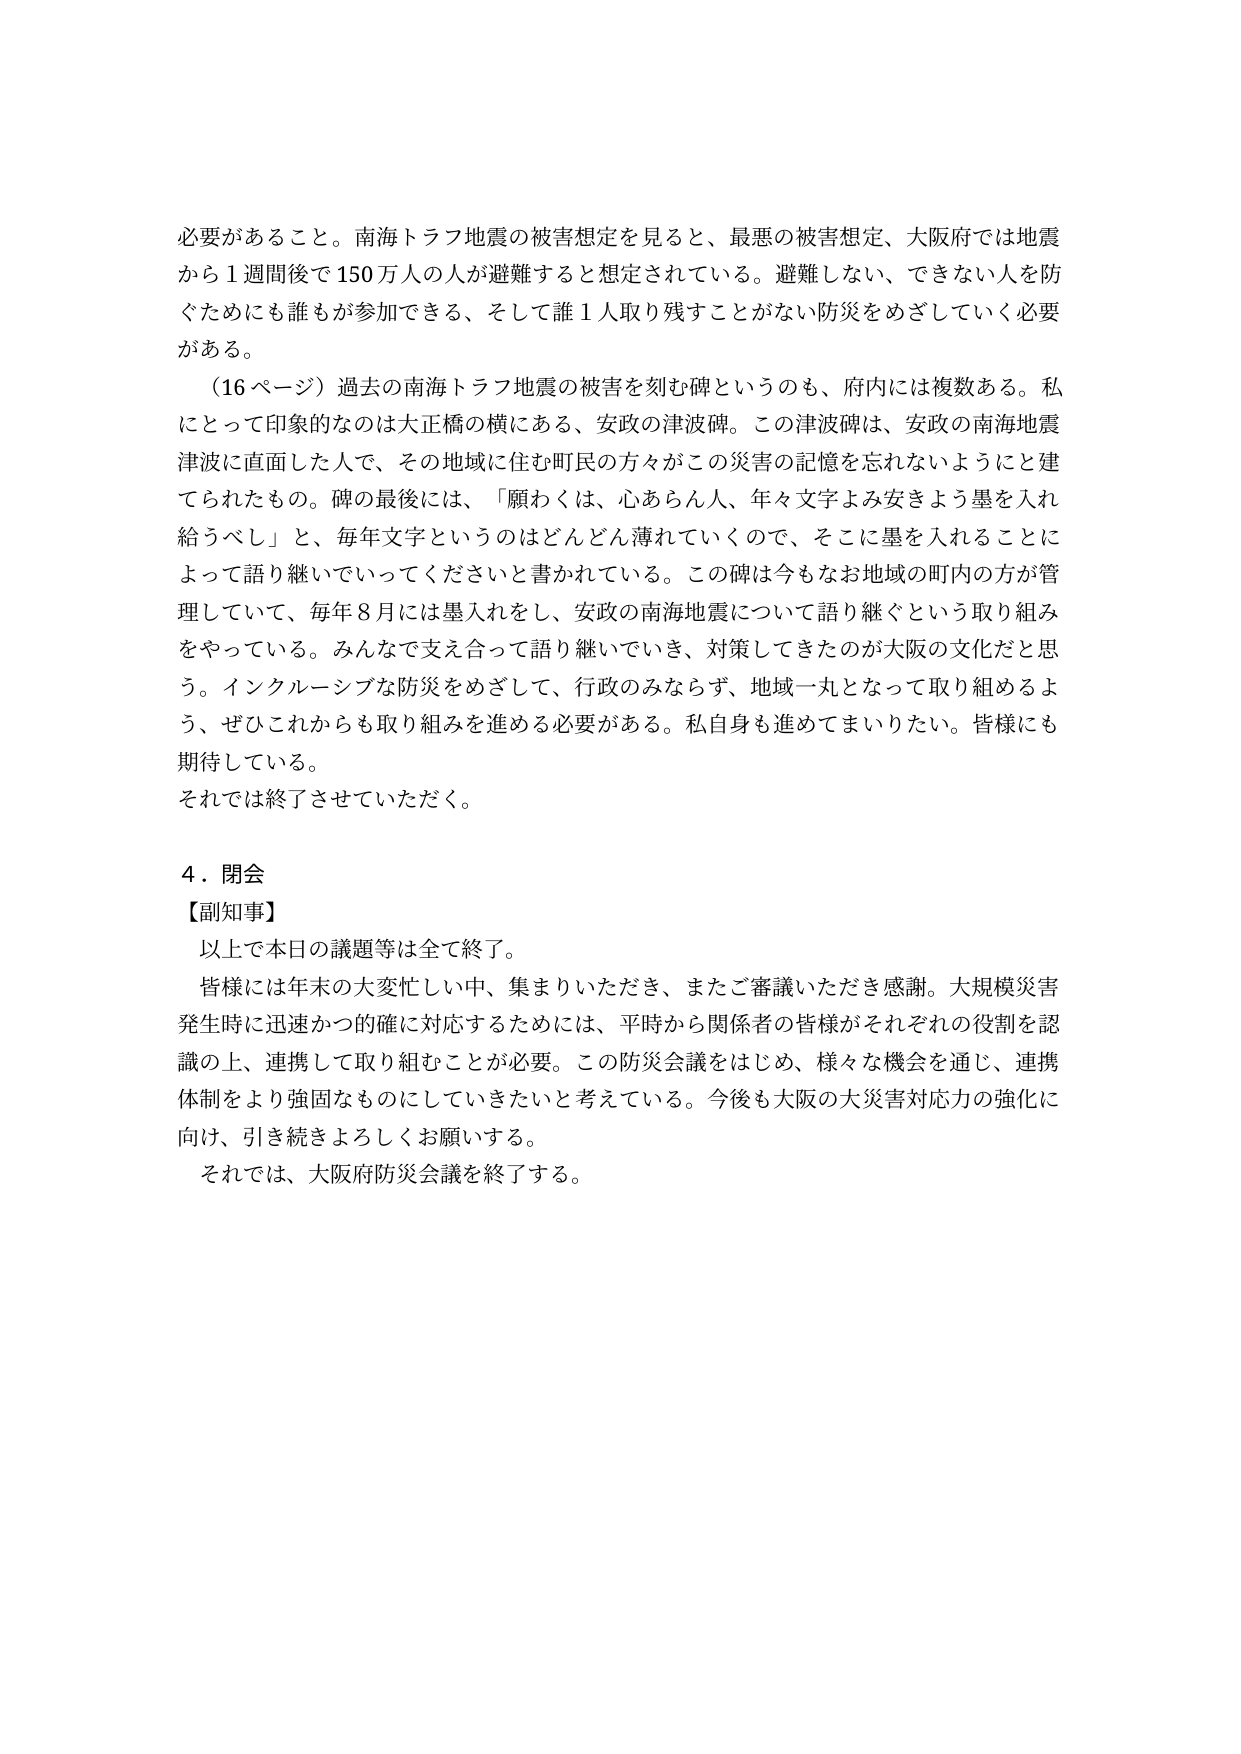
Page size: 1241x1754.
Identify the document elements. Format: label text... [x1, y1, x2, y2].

text 皆様には年末の大変忙しい中、集まりいただき、またご審議いただき感謝。大規模災害発生時に迅速かつ的確に対応するためには、平時から関係者の皆様がそれぞれの役割を認識の上、連携して取り組むことが必要。この防災会議をはじめ、様々な機会を通じ、連携体制をより強固なものにしていきたいと考えている。今後も大阪の大災害対応力の強化に向け、引き続きよろしくお願いする。 [177, 967, 1063, 1154]
text ４．閉会 [177, 854, 1063, 892]
text （16ページ）過去の南海トラフ地震の被害を刻む碑というのも、府内には複数ある。私にとって印象的なのは大正橋の横にある、安政の津波碑。この津波碑は、安政の南海地震津波に直面した人で、その地域に住む町民の方々がこの災害の記憶を忘れないようにと建てられたもの。碑の最後には、「願わくは、心あらん人、年々文字よみ安きよう墨を入れ給うべし」と、毎年文字というのはどんどん薄れていくので、そこに墨を入れることによって語り継いでいってくださいと書かれている。この碑は今もなお地域の町内の方が管理していて、毎年８月には墨入れをし、安政の南海地震について語り継ぐという取り組みをやっている。みんなで支え合って語り継いでいき、対策してきたのが大阪の文化だと思う。インクルーシブな防災をめざして、行政のみならず、地域一丸となって取り組めるよう、ぜひこれからも取り組みを進める必要がある。私自身も進めてまいりたい。皆様にも期待している。 [177, 367, 1063, 779]
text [177, 217, 1063, 367]
text それでは終了させていただく。 [177, 779, 1063, 817]
text 【副知事】 [177, 892, 1063, 929]
text それでは、大阪府防災会議を終了する。 [177, 1154, 1063, 1192]
text 以上で本日の議題等は全て終了。 [177, 929, 1063, 967]
